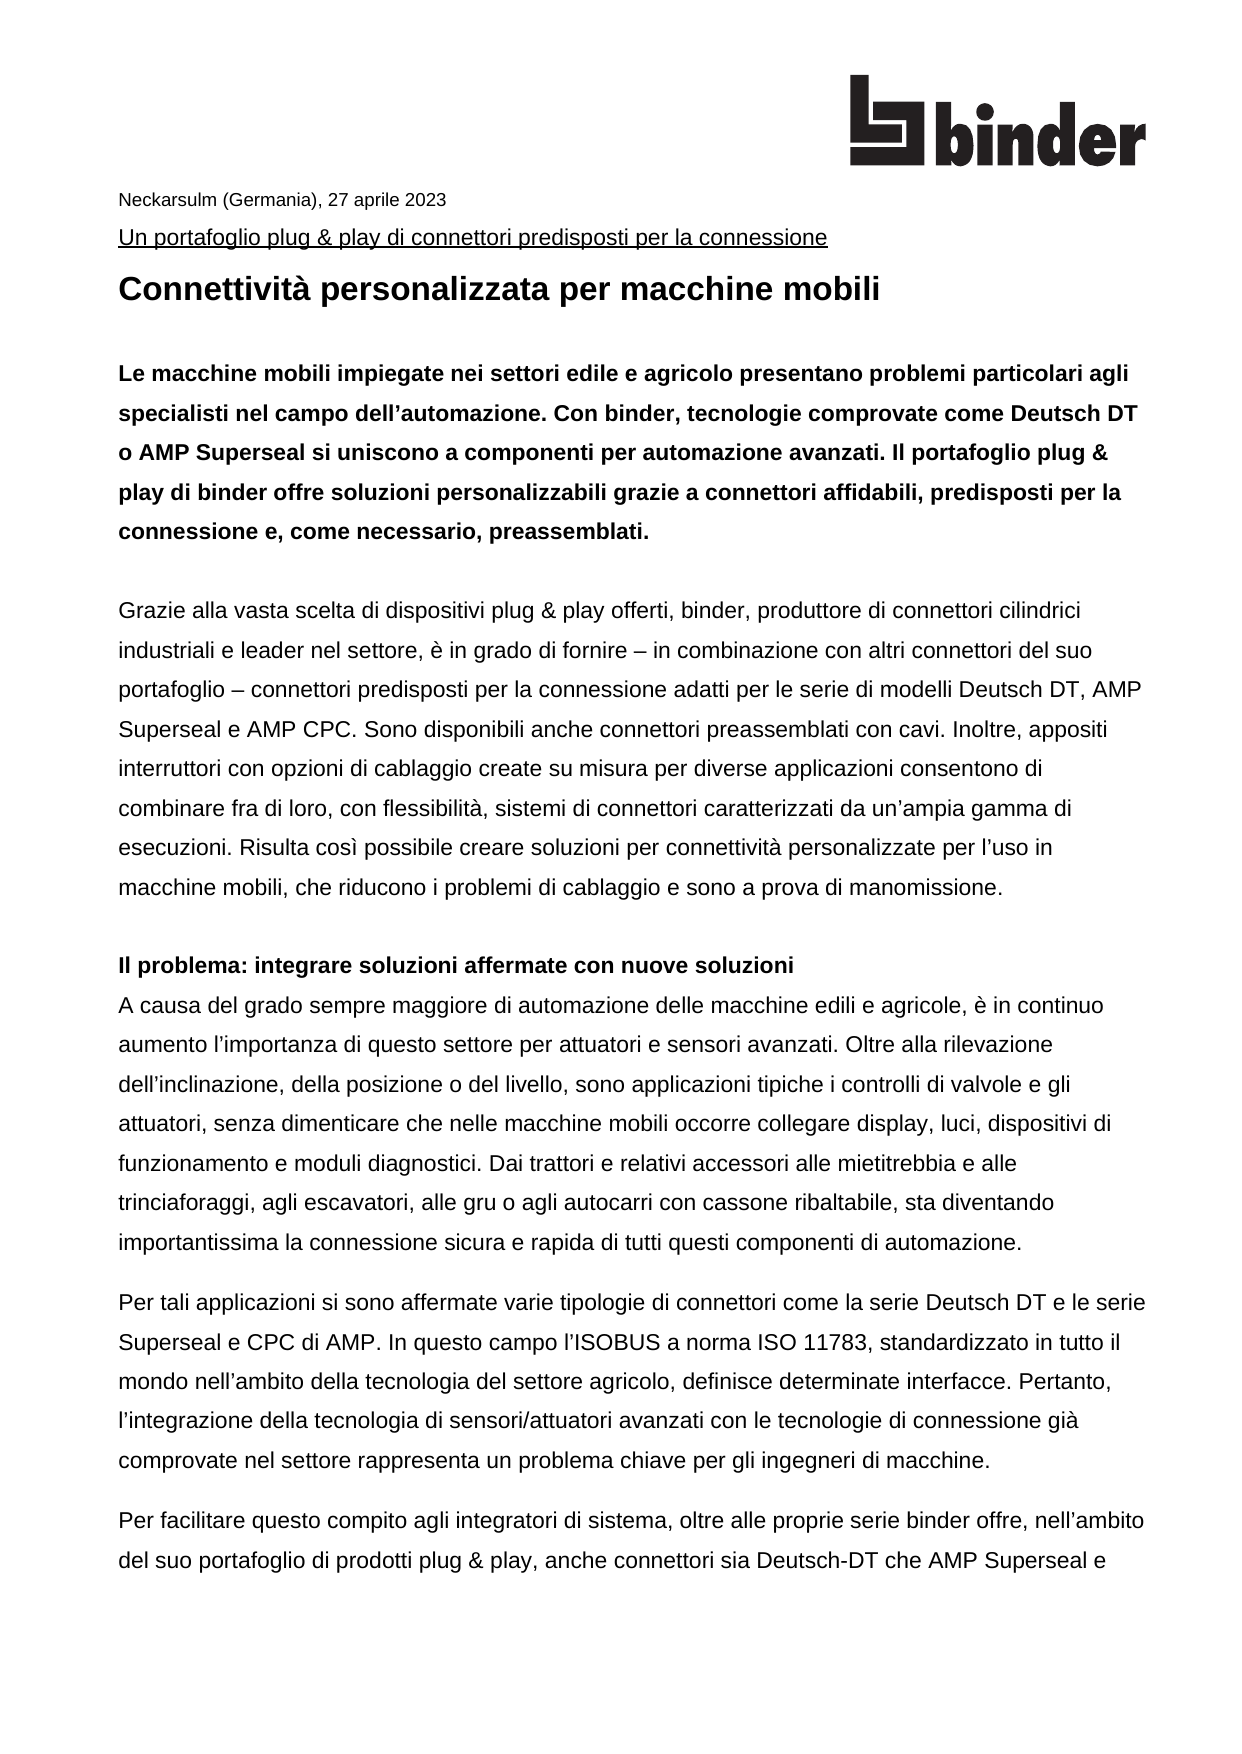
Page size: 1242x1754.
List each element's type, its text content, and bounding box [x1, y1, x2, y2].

text Neckarsulm (Germania), 27 aprile 2023 Un portafoglio plug & play di connettori predisposti per la connessione Connettività personalizzata per macchine mobili Le macchine mobili impiegate nei settori edile e agricolo presentano problemi particolari agli specialisti nel campo dell’automazione. Con binder, tecnologie comprovate come Deutsch DT o AMP Superseal si uniscono a componenti per automazione avanzati. Il portafoglio plug & play di binder offre soluzioni personalizzabili grazie a connettori affidabili, predisposti per la connessione e, come necessario, preassemblati. Grazie alla vasta scelta di dispositivi plug & play offerti, binder, produttore di connettori cilindrici industriali e leader nel settore, è in grado di fornire – in combinazione con altri connettori del suo portafoglio – connettori predisposti per la connessione adatti per le serie di modelli Deutsch DT, AMP Superseal e AMP CPC. Sono disponibili anche connettori preassemblati con cavi. Inoltre, appositi interruttori con opzioni di cablaggio create su misura per diverse applicazioni consentono di combinare fra di loro, con flessibilità, sistemi di connettori caratterizzati da un’ampia gamma di esecuzioni. Risulta così possibile creare soluzioni per connettività personalizzate per l’uso in macchine mobili, che riducono i problemi di cablaggio e sono a prova di manomissione. Il problema: integrare soluzioni affermate con nuove soluzioni A causa del grado sempre maggiore di automazione delle macchine edili e agricole, è in continuo aumento l’importanza di questo settore per attuatori e sensori avanzati. Oltre alla rilevazione dell’inclinazione, della posizione o del livello, sono applicazioni tipiche i controlli di valvole e gli attuatori, senza dimenticare che nelle macchine mobili occorre collegare display, luci, dispositivi di funzionamento e moduli diagnostici. Dai trattori e relativi accessori alle mietitrebbia e alle trinciaforaggi, agli escavatori, alle gru o agli autocarri con cassone ribaltabile, sta diventando importantissima la connessione sicura e rapida di tutti questi componenti di automazione. [118, 189, 1148, 1255]
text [118, 1507, 1148, 1573]
text Per tali applicazioni si sono affermate varie tipologie di connettori come la serie Deutsch DT e le serie Superseal e CPC di AMP. In questo campo l’ISOBUS a norma ISO 11783, standardizzato in tutto il mondo nell’ambito della tecnologia del settore agricolo, definisce determinate interfacce. Pertanto, l’integrazione della tecnologia di sensori/attuatori avanzati con le tecnologie di connessione già comprovate nel settore rappresenta un problema chiave per gli ingegneri di macchine. [118, 1289, 1148, 1473]
